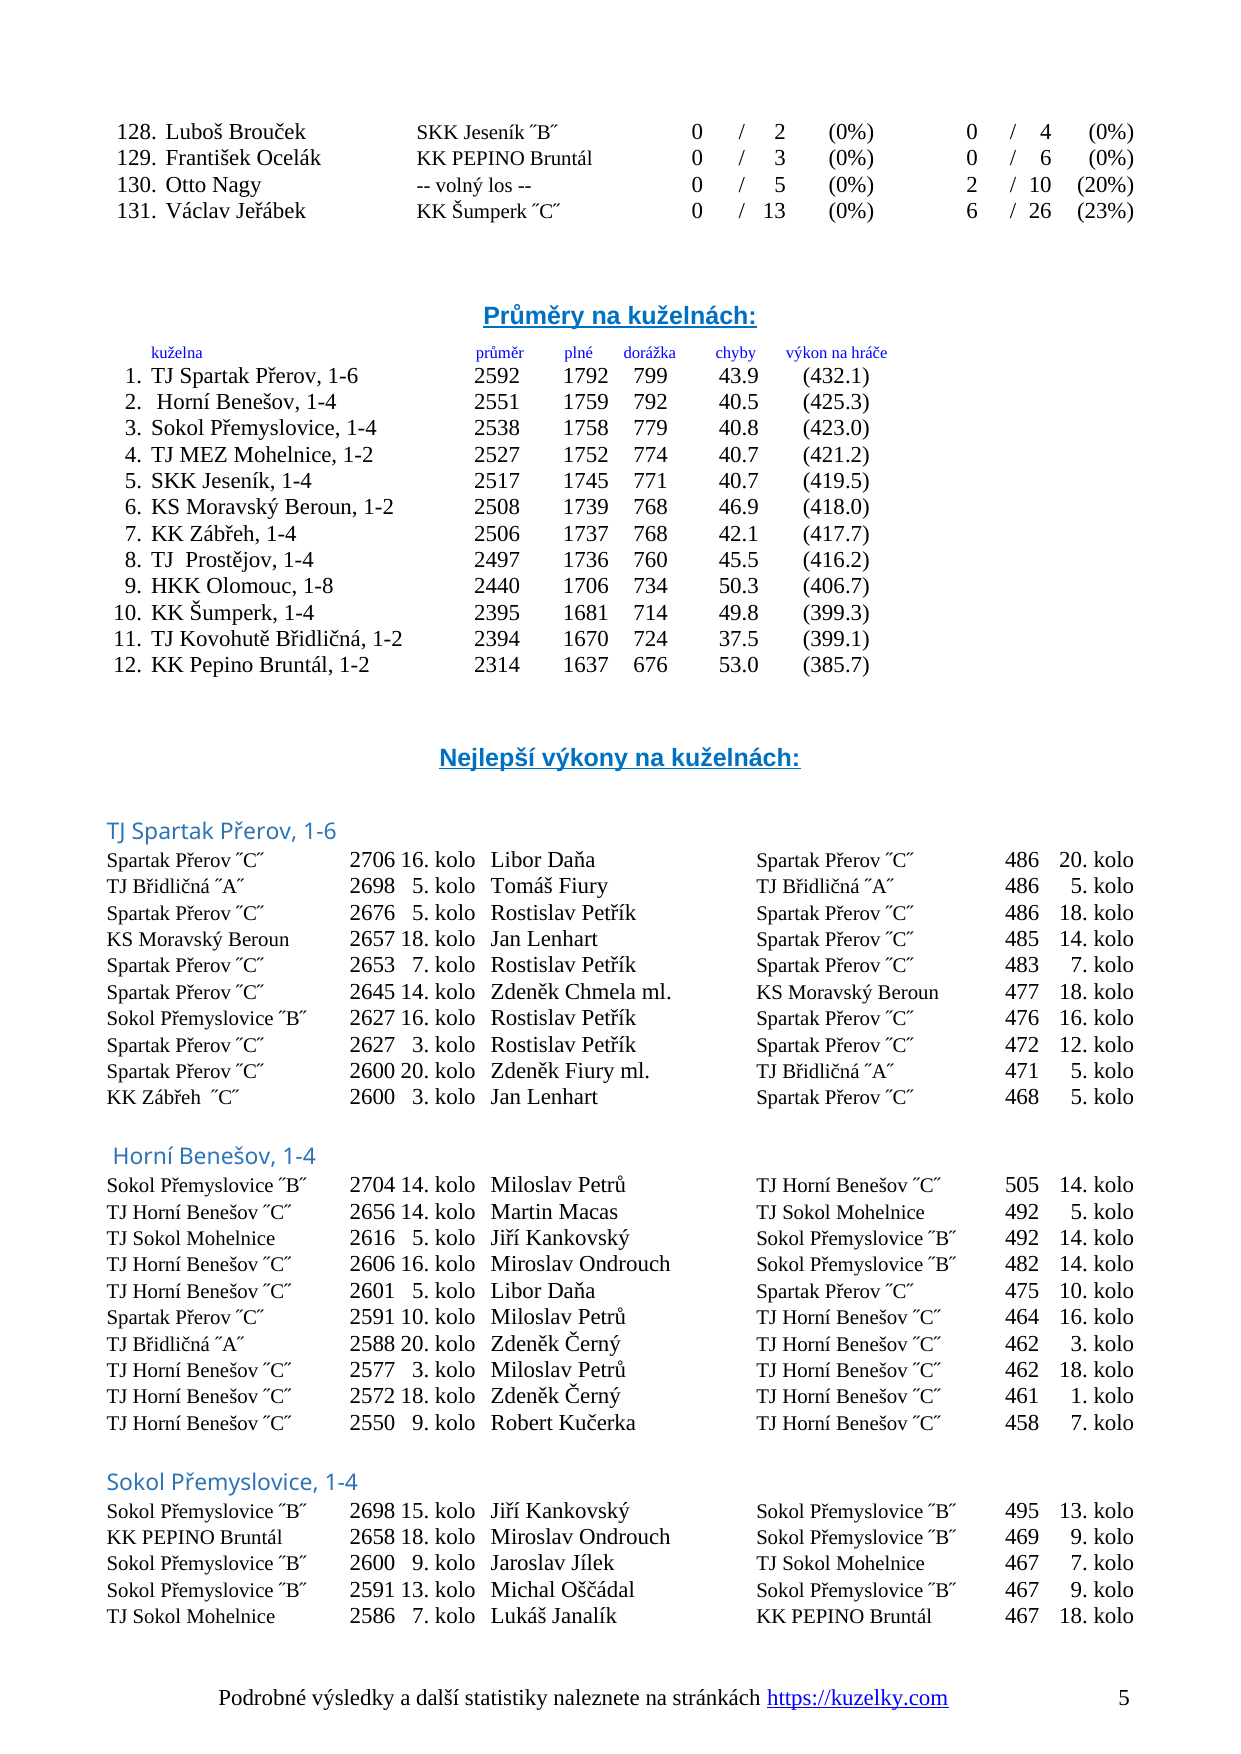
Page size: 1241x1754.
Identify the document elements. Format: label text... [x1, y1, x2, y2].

text Spartak Přerov ˝C˝ 2591 10. kolo Miloslav Petrů TJ Horní Benešov ˝C˝ 464 16. kolo [106, 1303, 1134, 1329]
text Spartak Přerov ˝C˝ 2706 16. kolo Libor Daňa Spartak Přerov ˝C˝ 486 20. kolo [106, 846, 1134, 872]
text 7. KK Zábřeh, 1-4 2506 1737 768 42.1 (417.7) [106, 520, 1134, 546]
text Sokol Přemyslovice ˝B˝ 2704 14. kolo Miloslav Petrů TJ Horní Benešov ˝C˝ 505 14. kolo [106, 1171, 1134, 1198]
text KK Zábřeh ˝C˝ 2600 3. kolo Jan Lenhart Spartak Přerov ˝C˝ 468 5. kolo [106, 1083, 1134, 1110]
text 128. Luboš Brouček SKK Jeseník ˝B˝ 0 / 2 (0%) 0 / 4 (0%) [106, 118, 1134, 144]
text 10. KK Šumperk, 1-4 2395 1681 714 49.8 (399.3) [106, 599, 1134, 625]
text TJ Horní Benešov ˝C˝ 2550 9. kolo Robert Kučerka TJ Horní Benešov ˝C˝ 458 7. kolo [106, 1409, 1134, 1435]
text Nejlepší výkony na kuželnách: [94, 743, 1145, 772]
text 1. TJ Spartak Přerov, 1-6 2592 1792 799 43.9 (432.1) [106, 362, 1134, 388]
subtitle Horní Benešov, 1-4 [106, 1140, 1134, 1171]
text Sokol Přemyslovice ˝B˝ 2627 16. kolo Rostislav Petřík Spartak Přerov ˝C˝ 476 16. kolo [106, 1004, 1134, 1031]
text Sokol Přemyslovice ˝B˝ 2591 13. kolo Michal Oščádal Sokol Přemyslovice ˝B˝ 467 9. kolo [106, 1576, 1134, 1602]
text KS Moravský Beroun 2657 18. kolo Jan Lenhart Spartak Přerov ˝C˝ 485 14. kolo [106, 925, 1134, 952]
text 5. SKK Jeseník, 1-4 2517 1745 771 40.7 (419.5) [106, 467, 1134, 493]
text 4. TJ MEZ Mohelnice, 1-2 2527 1752 774 40.7 (421.2) [106, 441, 1134, 467]
text 12. KK Pepino Bruntál, 1-2 2314 1637 676 53.0 (385.7) [106, 652, 1134, 678]
text 3. Sokol Přemyslovice, 1-4 2538 1758 779 40.8 (423.0) [106, 414, 1134, 441]
text TJ Horní Benešov ˝C˝ 2577 3. kolo Miloslav Petrů TJ Horní Benešov ˝C˝ 462 18. kolo [106, 1356, 1134, 1382]
text 6. KS Moravský Beroun, 1-2 2508 1739 768 46.9 (418.0) [106, 493, 1134, 520]
text Spartak Přerov ˝C˝ 2627 3. kolo Rostislav Petřík Spartak Přerov ˝C˝ 472 12. kolo [106, 1031, 1134, 1057]
text Průměry na kuželnách: [94, 301, 1145, 330]
text 130. Otto Nagy -- volný los -- 0 / 5 (0%) 2 / 10 (20%) [106, 171, 1134, 197]
text TJ Břidličná ˝A˝ 2698 5. kolo Tomáš Fiury TJ Břidličná ˝A˝ 486 5. kolo [106, 872, 1134, 899]
text kuželna průměr plné dorážka chyby výkon na hráče [106, 342, 1134, 362]
text 8. TJ Prostějov, 1-4 2497 1736 760 45.5 (416.2) [106, 546, 1134, 572]
text 11. TJ Kovohutě Břidličná, 1-2 2394 1670 724 37.5 (399.1) [106, 625, 1134, 652]
text TJ Horní Benešov ˝C˝ 2572 18. kolo Zdeněk Černý TJ Horní Benešov ˝C˝ 461 1. kolo [106, 1382, 1134, 1409]
text TJ Horní Benešov ˝C˝ 2606 16. kolo Miroslav Ondrouch Sokol Přemyslovice ˝B˝ 482 14. kolo [106, 1251, 1134, 1277]
text TJ Horní Benešov ˝C˝ 2601 5. kolo Libor Daňa Spartak Přerov ˝C˝ 475 10. kolo [106, 1277, 1134, 1303]
text TJ Horní Benešov ˝C˝ 2656 14. kolo Martin Macas TJ Sokol Mohelnice 492 5. kolo [106, 1198, 1134, 1224]
text KK PEPINO Bruntál 2658 18. kolo Miroslav Ondrouch Sokol Přemyslovice ˝B˝ 469 9. kolo [106, 1523, 1134, 1549]
text 129. František Ocelák KK PEPINO Bruntál 0 / 3 (0%) 0 / 6 (0%) [106, 144, 1134, 171]
text 2. Horní Benešov, 1-4 2551 1759 792 40.5 (425.3) [106, 388, 1134, 414]
text Spartak Přerov ˝C˝ 2676 5. kolo Rostislav Petřík Spartak Přerov ˝C˝ 486 18. kolo [106, 899, 1134, 925]
text TJ Sokol Mohelnice 2616 5. kolo Jiří Kankovský Sokol Přemyslovice ˝B˝ 492 14. kolo [106, 1224, 1134, 1251]
subtitle TJ Spartak Přerov, 1-6 [106, 815, 1134, 846]
text TJ Sokol Mohelnice 2586 7. kolo Lukáš Janalík KK PEPINO Bruntál 467 18. kolo [106, 1602, 1134, 1628]
text Sokol Přemyslovice ˝B˝ 2698 15. kolo Jiří Kankovský Sokol Přemyslovice ˝B˝ 495 13. kolo [106, 1497, 1134, 1523]
subtitle Sokol Přemyslovice, 1-4 [106, 1466, 1134, 1497]
text Spartak Přerov ˝C˝ 2653 7. kolo Rostislav Petřík Spartak Přerov ˝C˝ 483 7. kolo [106, 952, 1134, 978]
text 9. HKK Olomouc, 1-8 2440 1706 734 50.3 (406.7) [106, 572, 1134, 599]
text Sokol Přemyslovice ˝B˝ 2600 9. kolo Jaroslav Jílek TJ Sokol Mohelnice 467 7. kolo [106, 1549, 1134, 1576]
text Spartak Přerov ˝C˝ 2645 14. kolo Zdeněk Chmela ml. KS Moravský Beroun 477 18. kolo [106, 978, 1134, 1004]
text 131. Václav Jeřábek KK Šumperk ˝C˝ 0 / 13 (0%) 6 / 26 (23%) [106, 197, 1134, 223]
text Spartak Přerov ˝C˝ 2600 20. kolo Zdeněk Fiury ml. TJ Břidličná ˝A˝ 471 5. kolo [106, 1057, 1134, 1083]
text TJ Břidličná ˝A˝ 2588 20. kolo Zdeněk Černý TJ Horní Benešov ˝C˝ 462 3. kolo [106, 1329, 1134, 1356]
